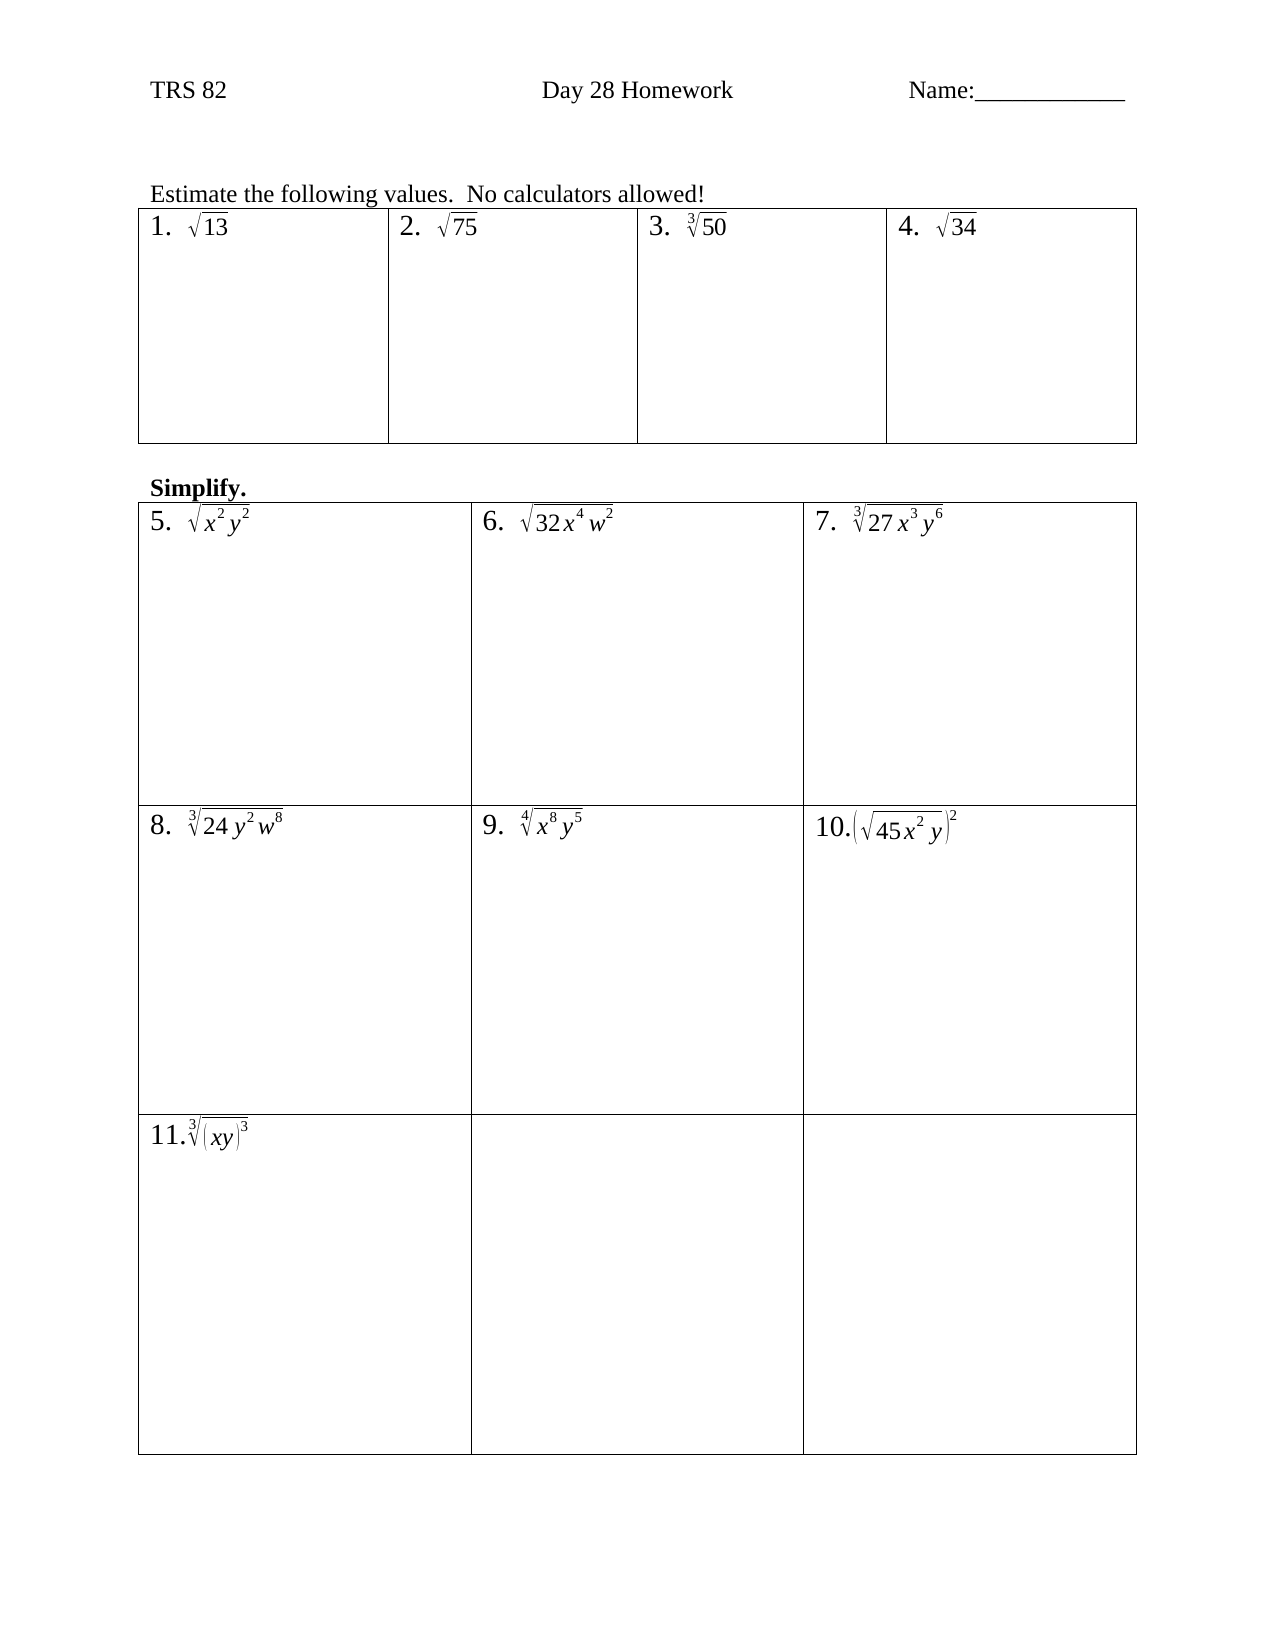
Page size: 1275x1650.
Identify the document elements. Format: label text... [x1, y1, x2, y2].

table_header [139, 209, 388, 443]
table_cell [804, 1115, 1136, 1454]
table_header [139, 503, 471, 805]
table_header [638, 209, 886, 443]
text Estimate the following values. No calculators allowed! [150, 179, 1125, 207]
table_header [472, 503, 803, 805]
table_cell [472, 1115, 803, 1454]
table_cell [139, 806, 471, 1114]
text Simplify. [150, 473, 1125, 502]
table_cell [139, 1115, 471, 1454]
table_header [389, 209, 637, 443]
table_cell [472, 806, 803, 1114]
table_header [804, 503, 1136, 805]
table_cell [804, 806, 1136, 1114]
table_header [887, 209, 1136, 443]
